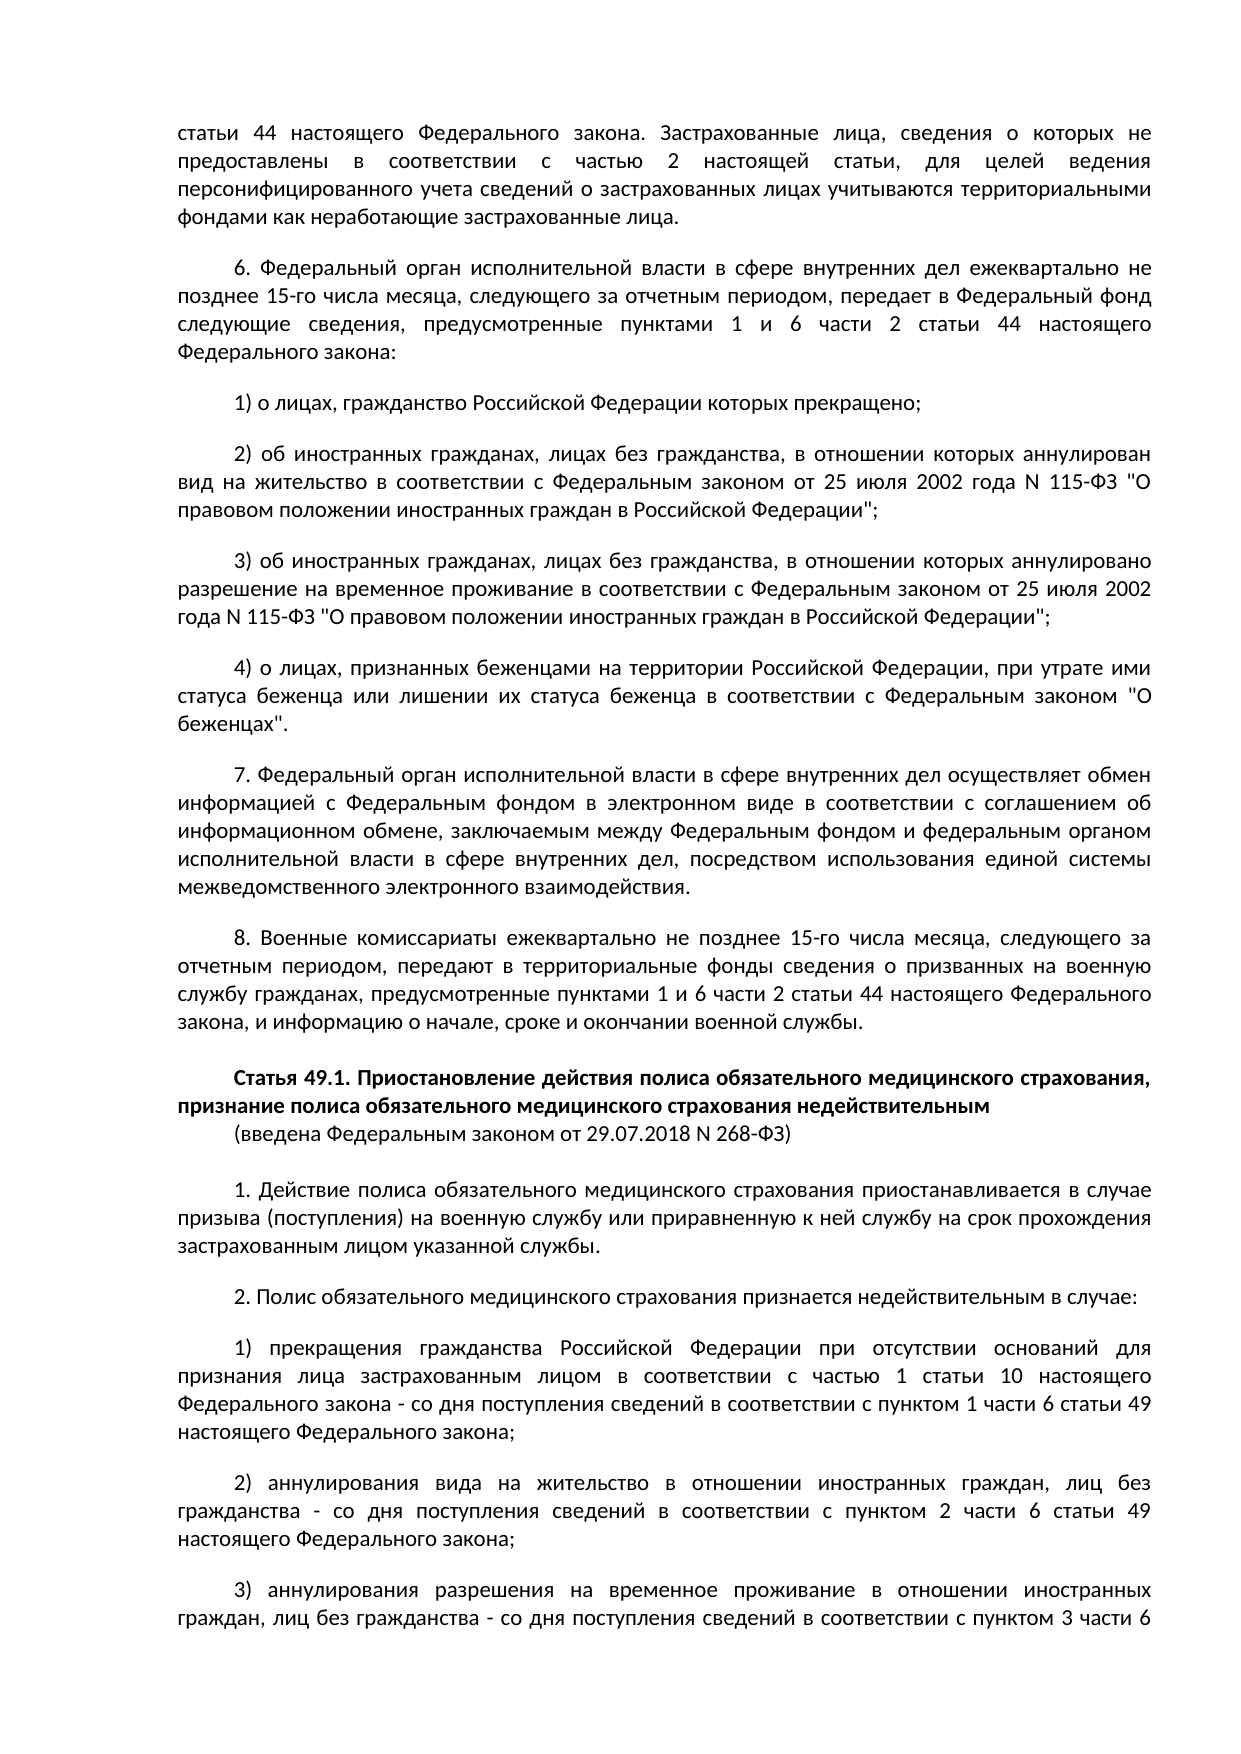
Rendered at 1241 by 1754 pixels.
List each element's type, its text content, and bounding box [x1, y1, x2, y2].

text (введена Федеральным законом от 29.07.2018 N 268-ФЗ) [177, 1119, 1152, 1147]
text 1) о лицах, гражданство Российской Федерации которых прекращено; [177, 388, 1152, 416]
text 2) об иностранных гражданах, лицах без гражданства, в отношении которых аннулирован вид на жительство в соответствии с Федеральным законом от 25 июля 2002 года N 115-ФЗ "О правовом положении иностранных граждан в Российской Федерации"; [177, 439, 1152, 523]
text 2. Полис обязательного медицинского страхования признается недействительным в случае: [177, 1282, 1152, 1310]
text 2) аннулирования вида на жительство в отношении иностранных граждан, лиц без гражданства - со дня поступления сведений в соответствии с пунктом 2 части 6 статьи 49 настоящего Федерального закона; [177, 1468, 1152, 1552]
text 1) прекращения гражданства Российской Федерации при отсутствии оснований для признания лица застрахованным лицом в соответствии с частью 1 статьи 10 настоящего Федерального закона - со дня поступления сведений в соответствии с пунктом 1 части 6 статьи 49 настоящего Федерального закона; [177, 1333, 1152, 1445]
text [177, 1575, 1152, 1631]
text 1. Действие полиса обязательного медицинского страхования приостанавливается в случае призыва (поступления) на военную службу или приравненную к ней службу на срок прохождения застрахованным лицом указанной службы. [177, 1175, 1152, 1259]
title Статья 49.1. Приостановление действия полиса обязательного медицинского страхования, признание полиса обязательного медицинского страхования недействительным [177, 1063, 1152, 1119]
text 6. Федеральный орган исполнительной власти в сфере внутренних дел ежеквартально не позднее 15-го числа месяца, следующего за отчетным периодом, передает в Федеральный фонд следующие сведения, предусмотренные пунктами 1 и 6 части 2 статьи 44 настоящего Федерального закона: [177, 253, 1152, 365]
text 4) о лицах, признанных беженцами на территории Российской Федерации, при утрате ими статуса беженца или лишении их статуса беженца в соответствии с Федеральным законом "О беженцах". [177, 653, 1152, 737]
text 3) об иностранных гражданах, лицах без гражданства, в отношении которых аннулировано разрешение на временное проживание в соответствии с Федеральным законом от 25 июля 2002 года N 115-ФЗ "О правовом положении иностранных граждан в Российской Федерации"; [177, 546, 1152, 630]
text 7. Федеральный орган исполнительной власти в сфере внутренних дел осуществляет обмен информацией с Федеральным фондом в электронном виде в соответствии с соглашением об информационном обмене, заключаемым между Федеральным фондом и федеральным органом исполнительной власти в сфере внутренних дел, посредством использования единой системы межведомственного электронного взаимодействия. [177, 760, 1152, 900]
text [177, 118, 1152, 230]
text 8. Военные комиссариаты ежеквартально не позднее 15-го числа месяца, следующего за отчетным периодом, передают в территориальные фонды сведения о призванных на военную службу гражданах, предусмотренные пунктами 1 и 6 части 2 статьи 44 настоящего Федерального закона, и информацию о начале, сроке и окончании военной службы. [177, 923, 1152, 1035]
